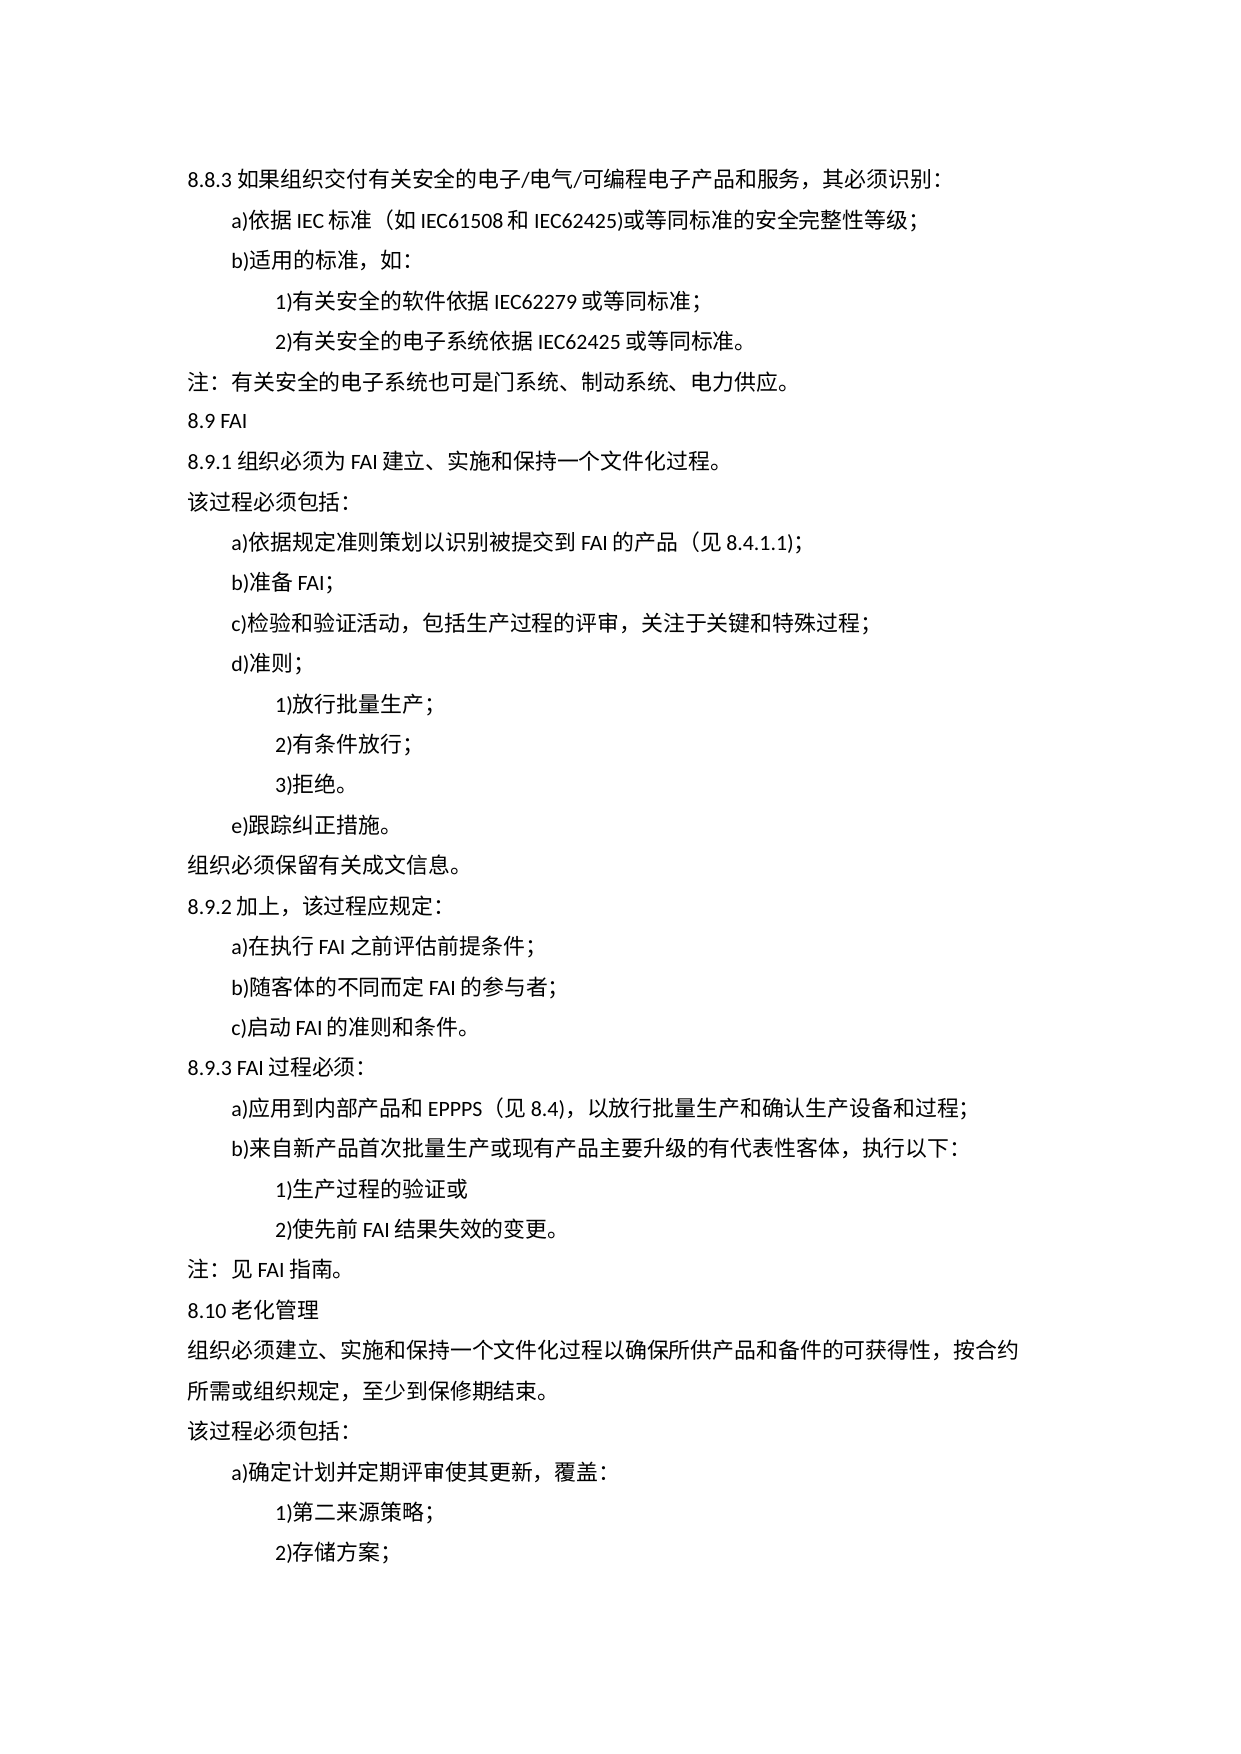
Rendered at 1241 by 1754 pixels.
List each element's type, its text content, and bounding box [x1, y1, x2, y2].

text a)在执行FAI之前评估前提条件； [187, 929, 1053, 961]
text a)确定计划并定期评审使其更新，覆盖： [187, 1454, 1053, 1487]
text b)适用的标准，如： [231, 243, 1053, 275]
text 组织必须建立、实施和保持一个文件化过程以确保所供产品和备件的可获得性，按合约 [187, 1333, 1053, 1365]
text 8.10 老化管理 [187, 1292, 1053, 1325]
text 2)存储方案； [187, 1535, 1053, 1567]
text e)跟踪纠正措施。 [187, 807, 1053, 840]
text b)随客体的不同而定FAI的参与者； [187, 969, 1053, 1002]
text 8.9.3 FAI过程必须： [187, 1050, 1053, 1082]
text 1)有关安全的软件依据IEC62279或等同标准； [231, 283, 1053, 316]
text 8.9.2加上，该过程应规定： [187, 888, 1053, 921]
text a)依据规定准则策划以识别被提交到FAI的产品（见8.4.1.1)； [187, 524, 1053, 557]
text 3)拒绝。 [187, 767, 1053, 799]
text 注：见FAI指南。 [187, 1252, 1053, 1284]
text 1)生产过程的验证或 [187, 1171, 1053, 1204]
text 所需或组织规定，至少到保修期结束。 [187, 1373, 1053, 1406]
text 注：有关安全的电子系统也可是门系统、制动系统、电力供应。 [187, 364, 1053, 397]
text 8.9.1 组织必须为FAI建立、实施和保持一个文件化过程。 [187, 444, 1053, 476]
text a)依据IEC标准（如IEC61508和IEC62425)或等同标准的安全完整性等级； [231, 202, 1053, 235]
text 8.9 FAI [187, 404, 1053, 437]
text 2)有条件放行； [187, 727, 1053, 759]
text 该过程必须包括： [187, 1414, 1053, 1446]
text 1)第二来源策略； [187, 1494, 1053, 1527]
text 2)使先前FAI结果失效的变更。 [187, 1212, 1053, 1244]
text c)检验和验证活动，包括生产过程的评审，关注于关键和特殊过程； [187, 605, 1053, 638]
text a)应用到内部产品和EPPPS（见8.4)，以放行批量生产和确认生产设备和过程； [187, 1090, 1053, 1123]
text 组织必须保留有关成文信息。 [187, 848, 1053, 880]
text d)准则； [187, 646, 1053, 678]
text 8.8.3 如果组织交付有关安全的电子/电气/可编程电子产品和服务，其必须识别： [187, 162, 1053, 194]
text b)来自新产品首次批量生产或现有产品主要升级的有代表性客体，执行以下： [187, 1131, 1053, 1163]
text b)准备FAI； [187, 565, 1053, 597]
text c)启动FAI的准则和条件。 [187, 1009, 1053, 1042]
text 1)放行批量生产； [187, 686, 1053, 719]
text 2)有关安全的电子系统依据IEC62425或等同标准。 [231, 324, 1053, 356]
text 该过程必须包括： [187, 484, 1053, 517]
